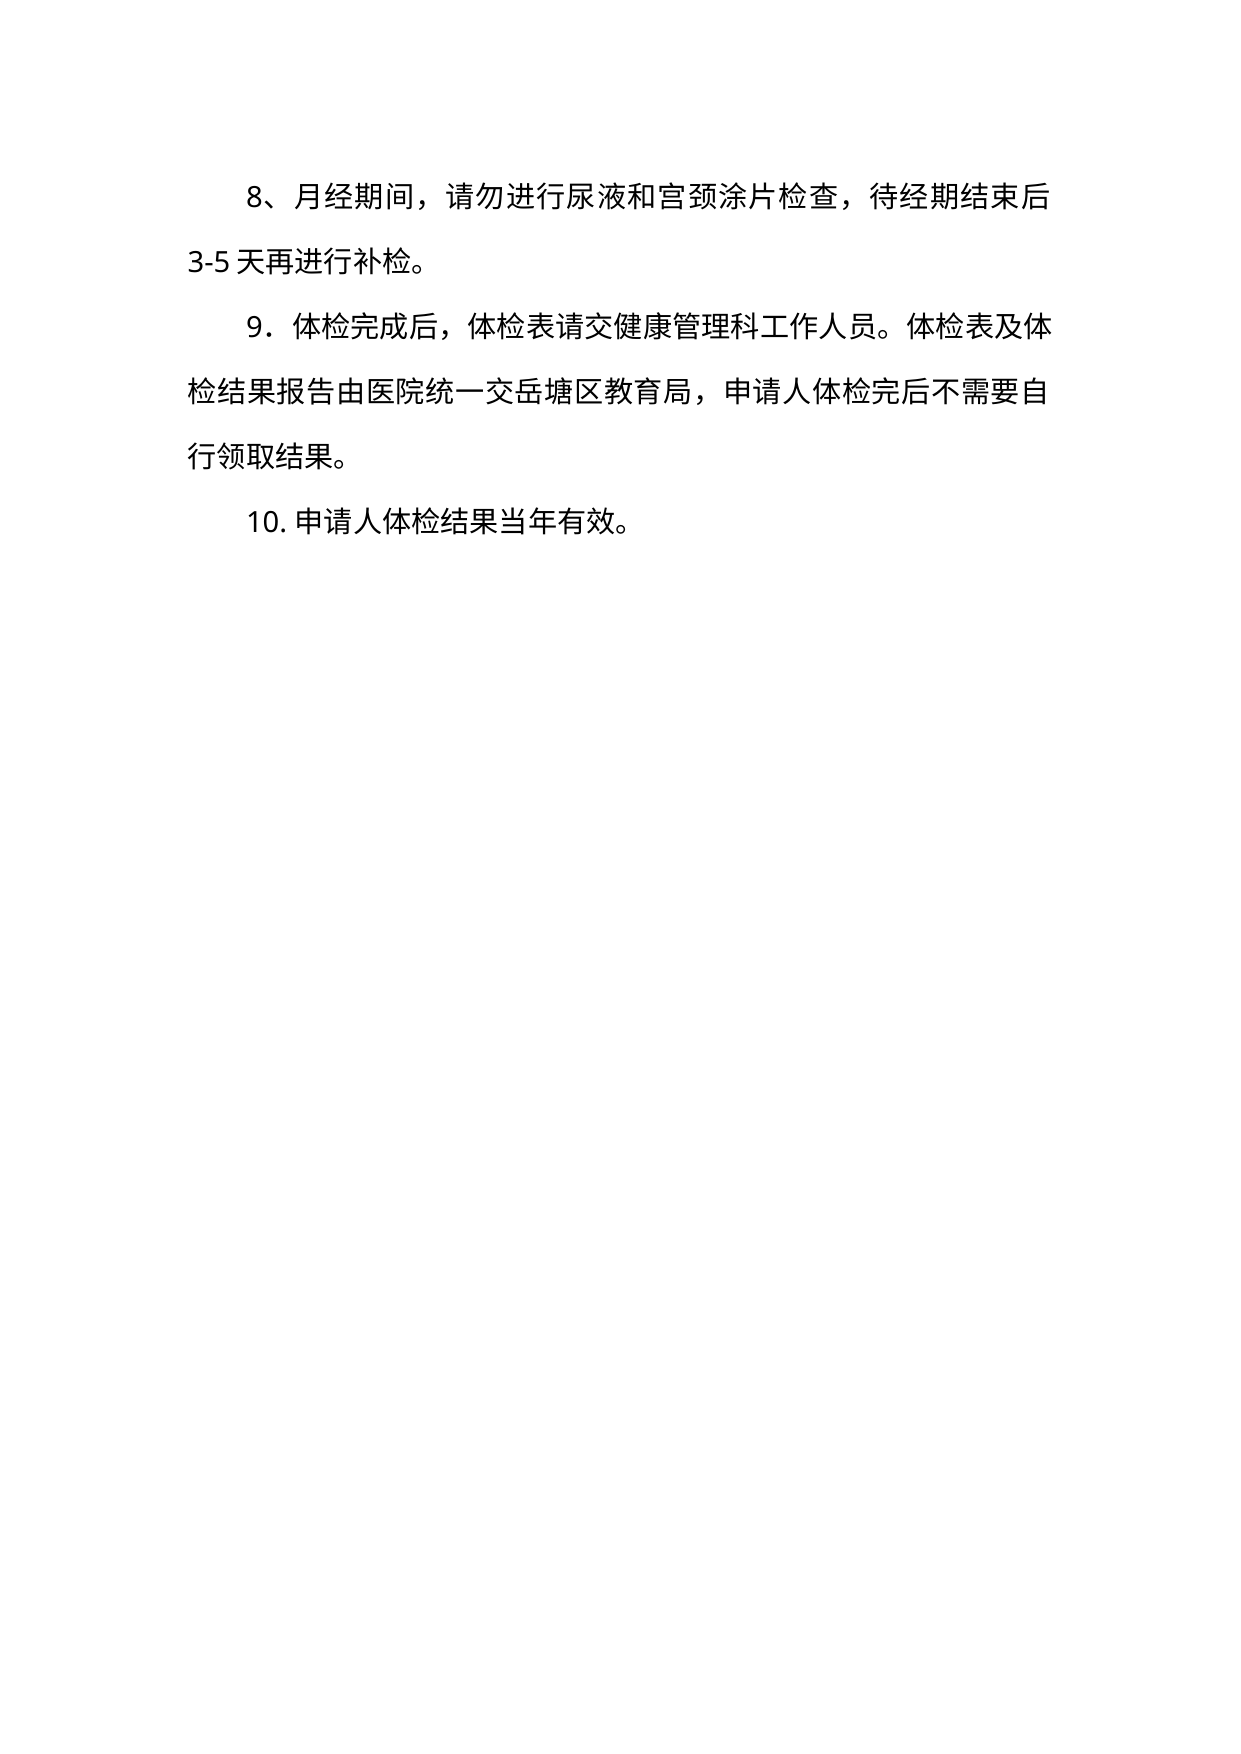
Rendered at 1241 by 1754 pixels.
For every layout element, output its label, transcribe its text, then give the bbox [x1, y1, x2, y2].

text 8、月经期间，请勿进行尿液和宫颈涂片检查，待经期结束后3-5天再进行补检。 [187, 162, 1053, 292]
text 10. 申请人体检结果当年有效。 [187, 487, 1053, 552]
text 9．体检完成后，体检表请交健康管理科工作人员。体检表及体检结果报告由医院统一交岳塘区教育局，申请人体检完后不需要自行领取结果。 [187, 292, 1053, 487]
